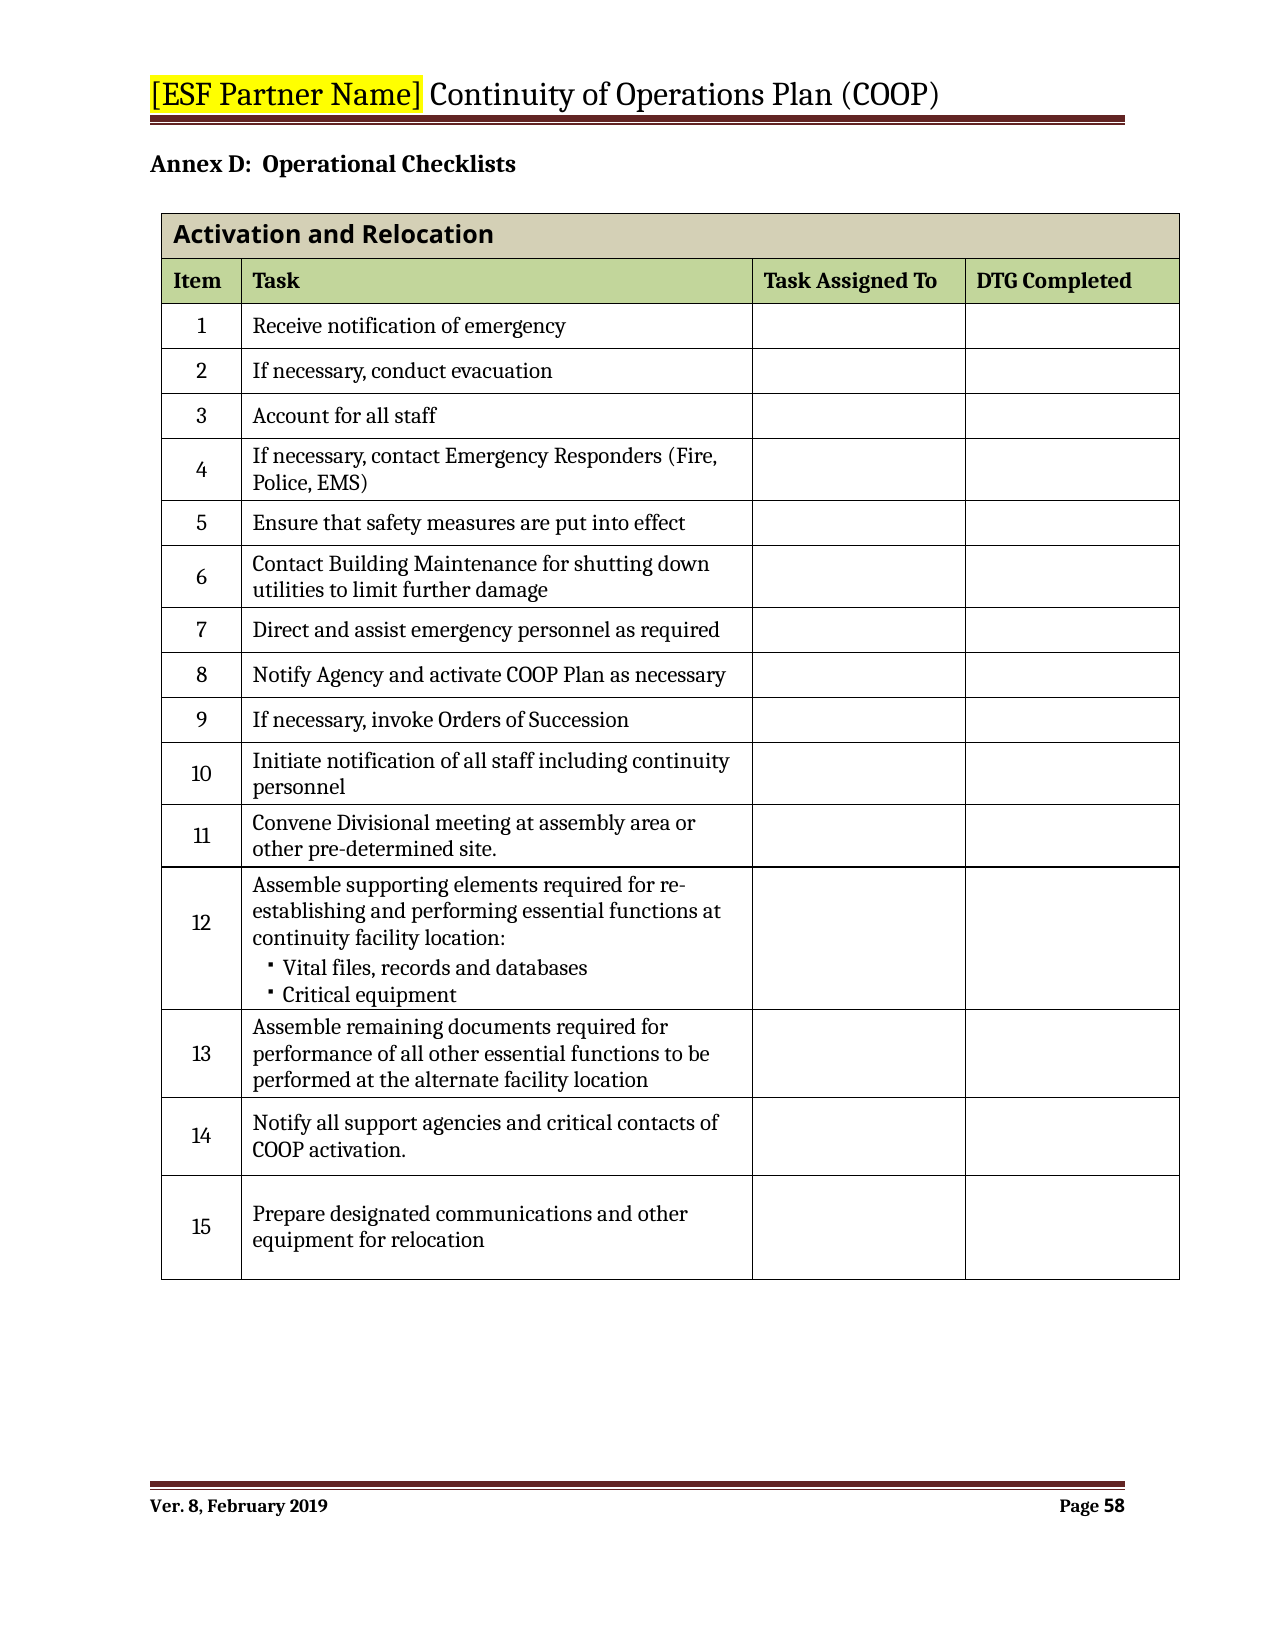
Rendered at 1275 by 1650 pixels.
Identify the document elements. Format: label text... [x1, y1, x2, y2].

table_cell Account for all staff [242, 394, 752, 438]
table_cell [753, 653, 965, 697]
table_cell If necessary, conduct evacuation [242, 349, 752, 393]
table_cell 9 [162, 698, 241, 742]
table_header Activation and Relocation [162, 214, 1179, 258]
table_cell [753, 394, 965, 438]
table_cell 10 [162, 743, 241, 804]
table_cell 15 [162, 1176, 241, 1279]
table_cell [753, 868, 965, 1009]
table_cell 8 [162, 653, 241, 697]
table_cell [753, 304, 965, 348]
table_cell [753, 608, 965, 652]
table_cell Initiate notification of all staff including continuity personnel [242, 743, 752, 804]
table_cell [966, 1098, 1179, 1174]
table_cell [753, 439, 965, 500]
table_cell [966, 304, 1179, 348]
table_cell [966, 1176, 1179, 1279]
subtitle Annex D: Operational Checklists [150, 150, 1125, 179]
table_cell [966, 868, 1179, 1009]
table_cell [753, 698, 965, 742]
table_cell [753, 805, 965, 866]
table_cell 14 [162, 1098, 241, 1174]
table_cell 3 [162, 394, 241, 438]
table_cell [753, 501, 965, 545]
table_cell DTG Completed [966, 259, 1179, 303]
table_cell 11 [162, 805, 241, 866]
table_cell Item [162, 259, 241, 303]
table_cell Ensure that safety measures are put into effect [242, 501, 752, 545]
table_cell 1 [162, 304, 241, 348]
table_cell [753, 546, 965, 607]
table_cell Task [242, 259, 752, 303]
table_cell If necessary, invoke Orders of Succession [242, 698, 752, 742]
table_cell [753, 1098, 965, 1174]
table_cell [753, 1176, 965, 1279]
table_cell [966, 394, 1179, 438]
table_cell 2 [162, 349, 241, 393]
table_cell Notify all support agencies and critical contacts of COOP activation. [242, 1098, 752, 1174]
table_cell [753, 349, 965, 393]
table_cell Notify Agency and activate COOP Plan as necessary [242, 653, 752, 697]
table_cell If necessary, contact Emergency Responders (Fire, Police, EMS) [242, 439, 752, 500]
table_cell Convene Divisional meeting at assembly area or other pre-determined site. [242, 805, 752, 866]
table_cell Task Assigned To [753, 259, 965, 303]
table_cell [966, 501, 1179, 545]
table_cell Direct and assist emergency personnel as required [242, 608, 752, 652]
table_cell [966, 349, 1179, 393]
table_cell 7 [162, 608, 241, 652]
table_cell 12 [162, 868, 241, 1009]
table_cell Assemble supporting elements required for re-establishing and performing essential functions at continuity facility location: Vital files, records and databases Critical equipment [242, 868, 752, 1009]
table_cell [966, 805, 1179, 866]
table_cell 5 [162, 501, 241, 545]
table_cell [966, 546, 1179, 607]
table_cell [753, 1010, 965, 1097]
table_cell 13 [162, 1010, 241, 1097]
table_cell 4 [162, 439, 241, 500]
table_cell [753, 743, 965, 804]
table_cell [966, 743, 1179, 804]
table_cell Prepare designated communications and other equipment for relocation [242, 1176, 752, 1279]
table_cell [966, 608, 1179, 652]
table_cell [966, 653, 1179, 697]
table_cell Contact Building Maintenance for shutting down utilities to limit further damage [242, 546, 752, 607]
table_cell Receive notification of emergency [242, 304, 752, 348]
table_cell [966, 698, 1179, 742]
table_cell Assemble remaining documents required for performance of all other essential functions to be performed at the alternate facility location [242, 1010, 752, 1097]
table_cell 6 [162, 546, 241, 607]
table_cell [966, 1010, 1179, 1097]
table_cell [966, 439, 1179, 500]
